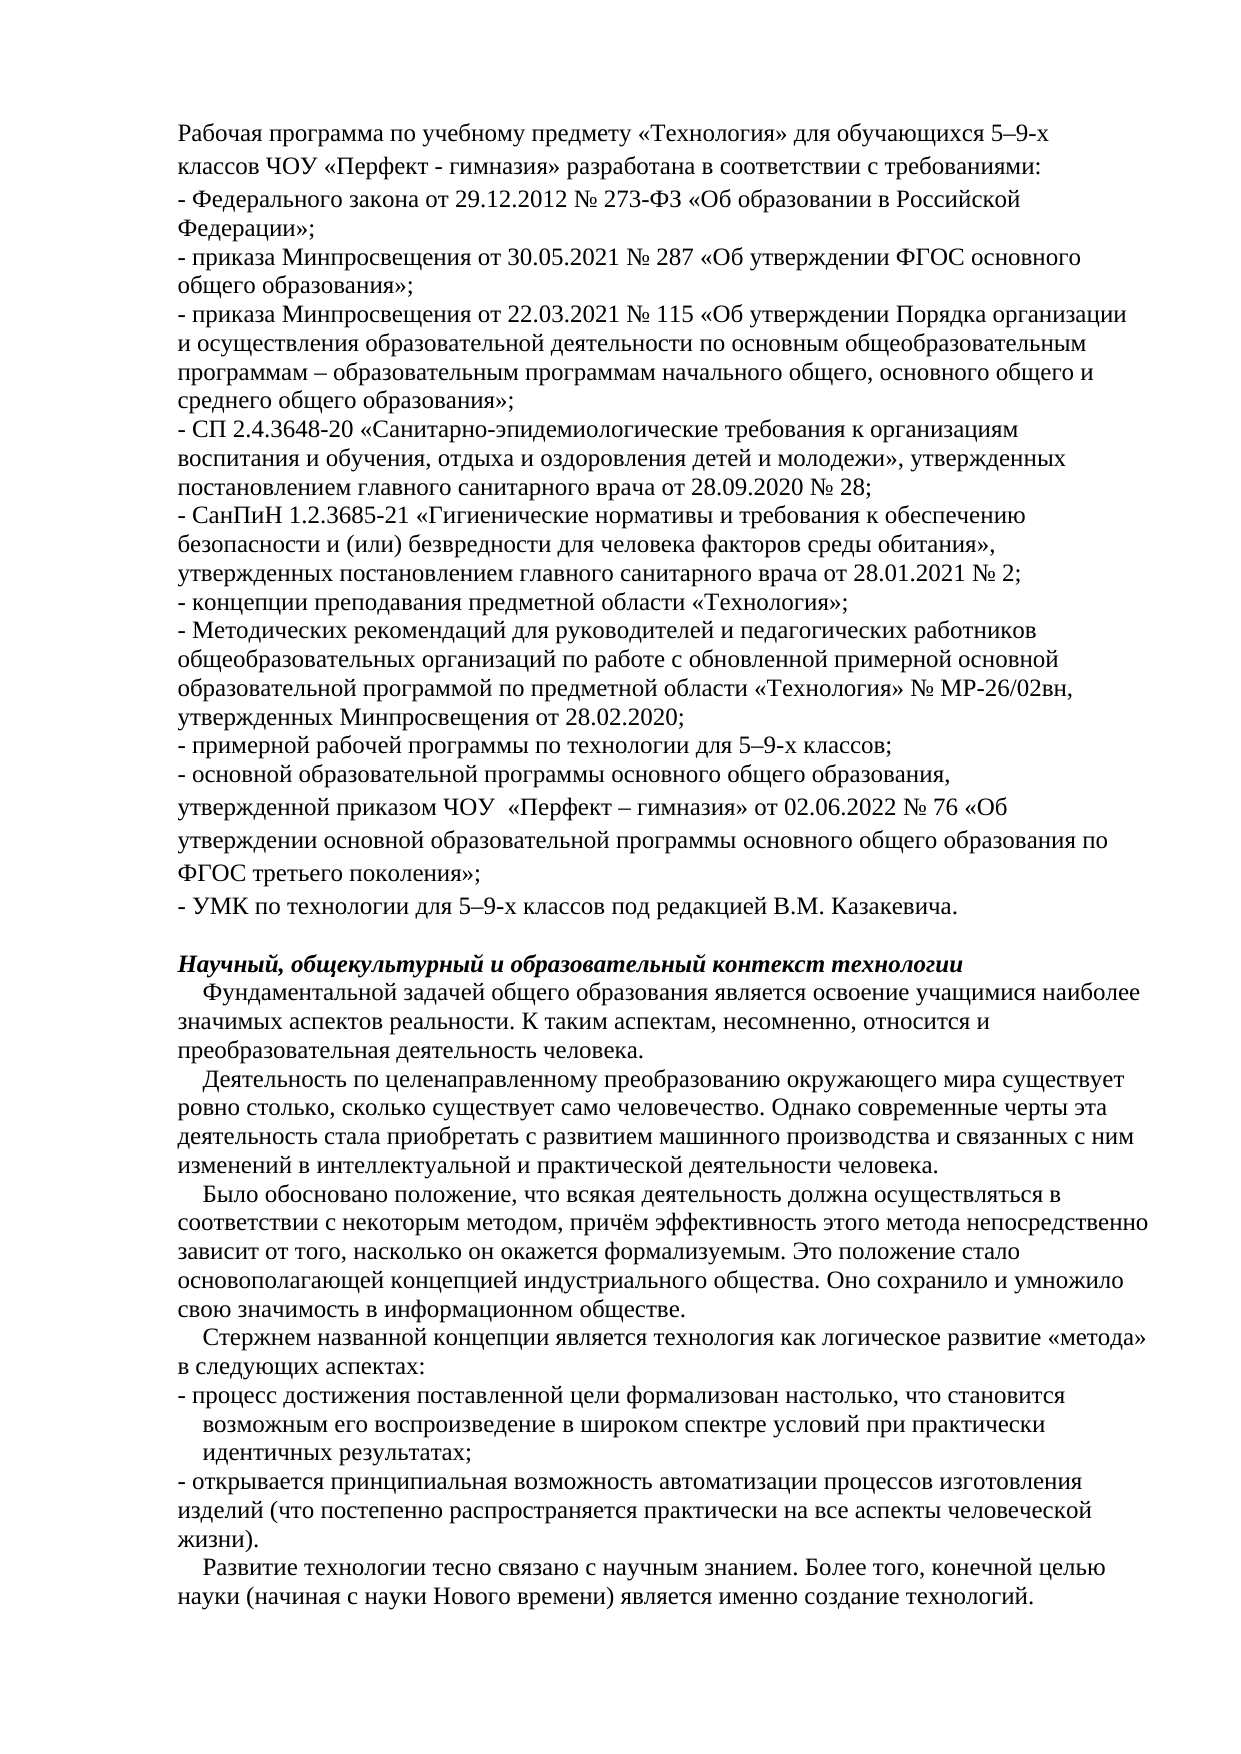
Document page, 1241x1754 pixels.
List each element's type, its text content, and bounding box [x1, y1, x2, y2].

text - Методических рекомендаций для руководителей и педагогических работников общеобразовательных организаций по работе с обновленной примерной основной образовательной программой по предметной области «Технология» № МР-26/02вн, утвержденных Минпросвещения от 28.02.2020; [177, 615, 1133, 730]
text - открывается принципиальная возможность автоматизации процессов изготовления изделий (что постепенно распространяется практически на все аспекты человеческой жизни). [177, 1466, 1152, 1552]
text - концепции преподавания предметной области «Технология»; [177, 587, 1133, 615]
text Рабочая программа по учебному предмету «Технология» для обучающихся 5–9-х классов ЧОУ «Перфект - гимназия» разработана в соответствии с требованиями: [177, 118, 1152, 180]
text Деятельность по целенаправленному преобразованию окружающего мира существует ровно столько, сколько существует само человечество. Однако современные черты эта деятельность стала приобретать с развитием машинного производства и связанных с ним изменений в интеллектуальной и практической деятельности человека. [177, 1064, 1152, 1179]
text - СП 2.4.3648-20 «Санитарно-эпидемиологические требования к организациям воспитания и обучения, отдыха и оздоровления детей и молодежи», утвержденных постановлением главного санитарного врача от 28.09.2020 № 28; [177, 414, 1133, 500]
text - приказа Минпросвещения от 22.03.2021 № 115 «Об утверждении Порядка организации и осуществления образовательной деятельности по основным общеобразовательным программам – образовательным программам начального общего, основного общего и среднего общего образования»; [177, 299, 1133, 414]
text Научный, общекультурный и образовательный контекст технологии [177, 949, 1152, 977]
text - процесс достижения поставленной цели формализован настолько, что становится возможным его воспроизведение в широком спектре условий при практически идентичных результатах; [177, 1380, 1152, 1466]
text - Федерального закона от 29.12.2012 № 273-ФЗ «Об образовании в Российской Федерации»; [177, 184, 1133, 242]
text - основной образовательной программы основного общего образования, утвержденной приказом ЧОУ «Перфект – гимназия» от 02.06.2022 № 76 «Об утверждении основной образовательной программы основного общего образования по ФГОС третьего поколения»; [177, 759, 1152, 887]
text - примерной рабочей программы по технологии для 5–9-х классов; [177, 730, 1133, 759]
text - СанПиН 1.2.3685-21 «Гигиенические нормативы и требования к обеспечению безопасности и (или) безвредности для человека факторов среды обитания», утвержденных постановлением главного санитарного врача от 28.01.2021 № 2; [177, 500, 1133, 587]
text - УМК по технологии для 5–9-х классов под редакцией В.М. Казакевича. [177, 891, 1133, 920]
text Стержнем названной концепции является технология как логическое развитие «метода» в следующих аспектах: [177, 1322, 1152, 1380]
text Развитие технологии тесно связано с научным знанием. Более того, конечной целью науки (начиная с науки Нового времени) является именно создание технологий. [177, 1552, 1152, 1610]
text - приказа Минпросвещения от 30.05.2021 № 287 «Об утверждении ФГОС основного общего образования»; [177, 242, 1133, 299]
text Было обосновано положение, что всякая деятельность должна осуществляться в соответствии с некоторым методом, причём эффективность этого метода непосредственно зависит от того, насколько он окажется формализуемым. Это положение стало основополагающей концепцией индустриального общества. Оно сохранило и умножило свою значимость в информационном обществе. [177, 1179, 1152, 1322]
text Фундаментальной задачей общего образования является освоение учащимися наиболее значимых аспектов реальности. К таким аспектам, несомненно, относится и преобразовательная деятельность человека. [177, 977, 1152, 1064]
